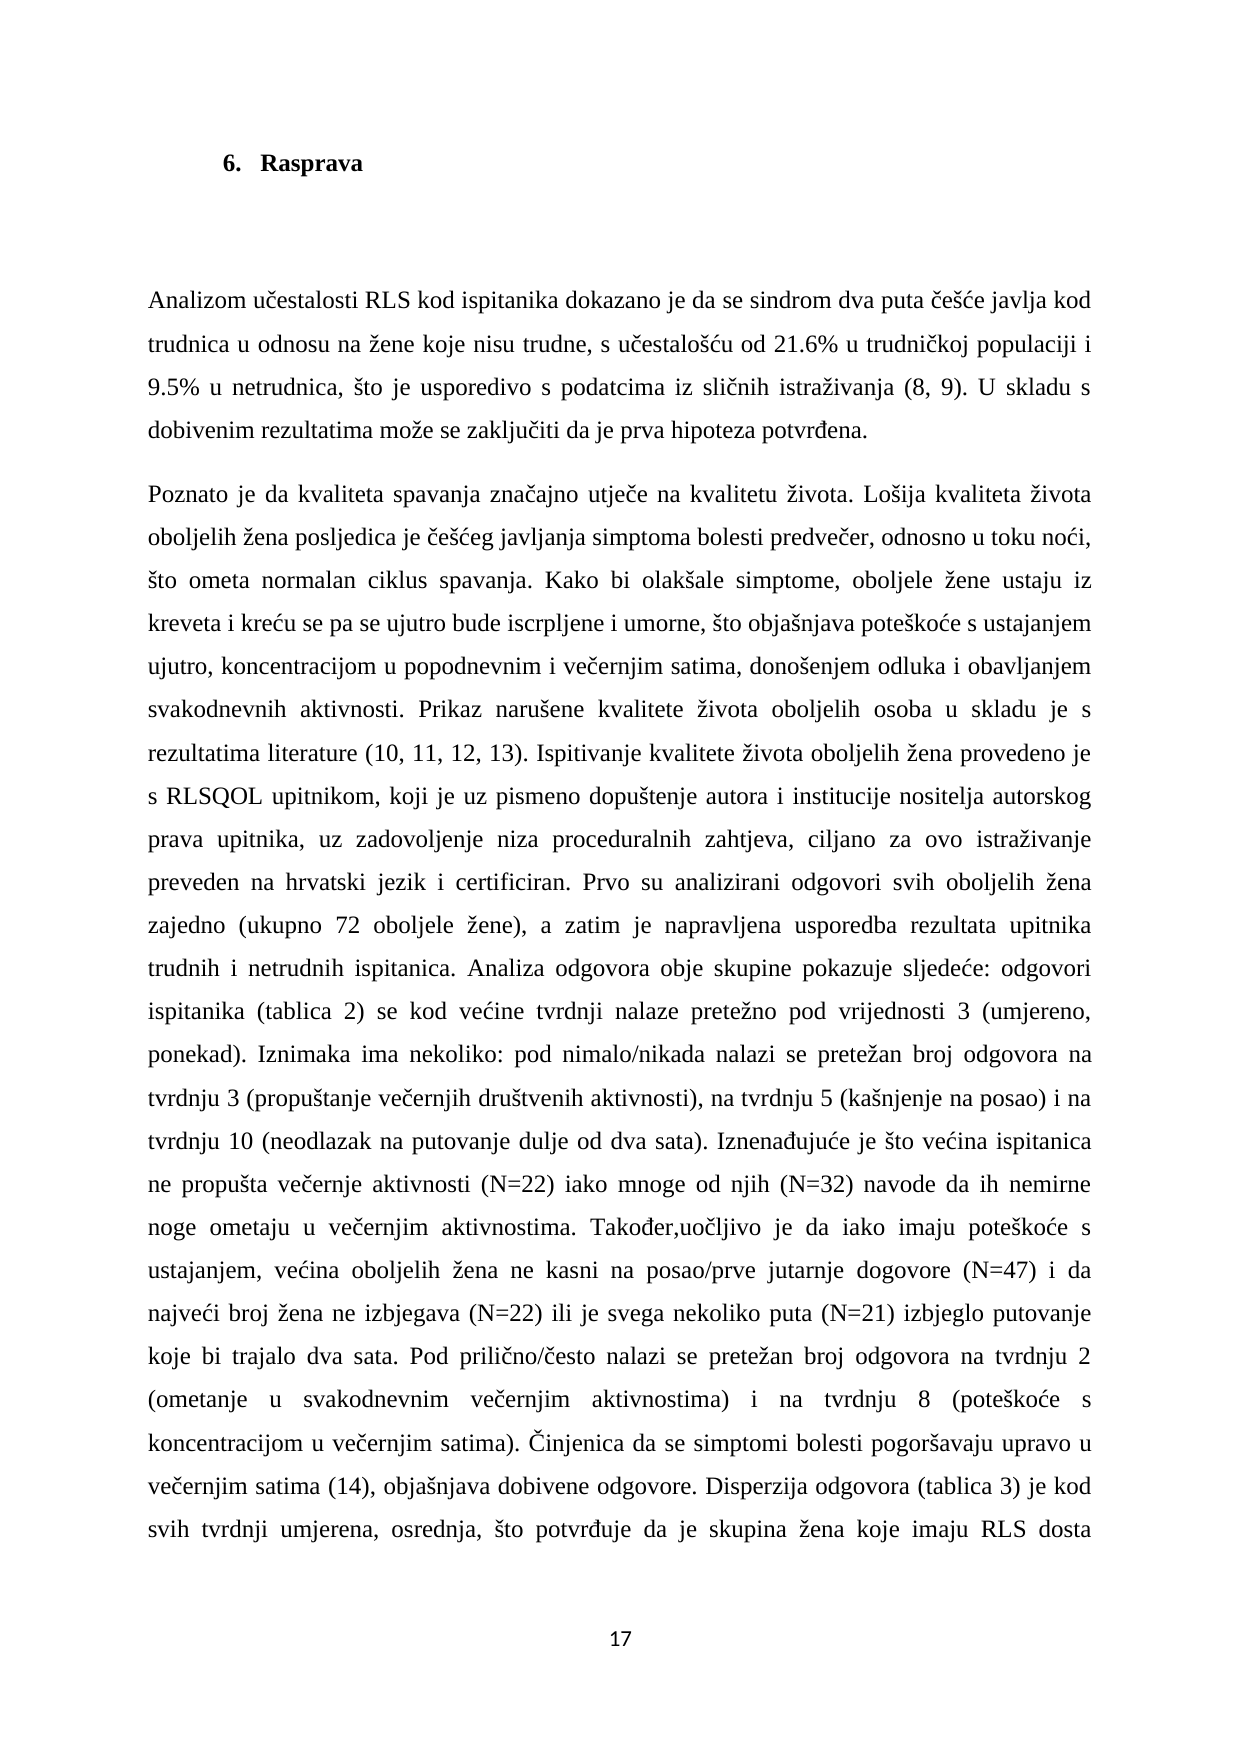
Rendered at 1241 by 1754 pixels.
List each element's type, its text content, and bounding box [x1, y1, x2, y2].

list Rasprava [223, 148, 1093, 176]
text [148, 479, 1093, 1543]
text Analizom učestalosti RLS kod ispitanika dokazano je da se sindrom dva puta češće javlja kod trudnica u odnosu na žene koje nisu trudne, s učestalošću od 21.6% u trudničkoj populaciji i 9.5% u netrudnica, što je usporedivo s podatcima iz sličnih istraživanja (8, 9). U skladu s dobivenim rezultatima može se zaključiti da je prva hipoteza potvrđena. [148, 286, 1093, 444]
